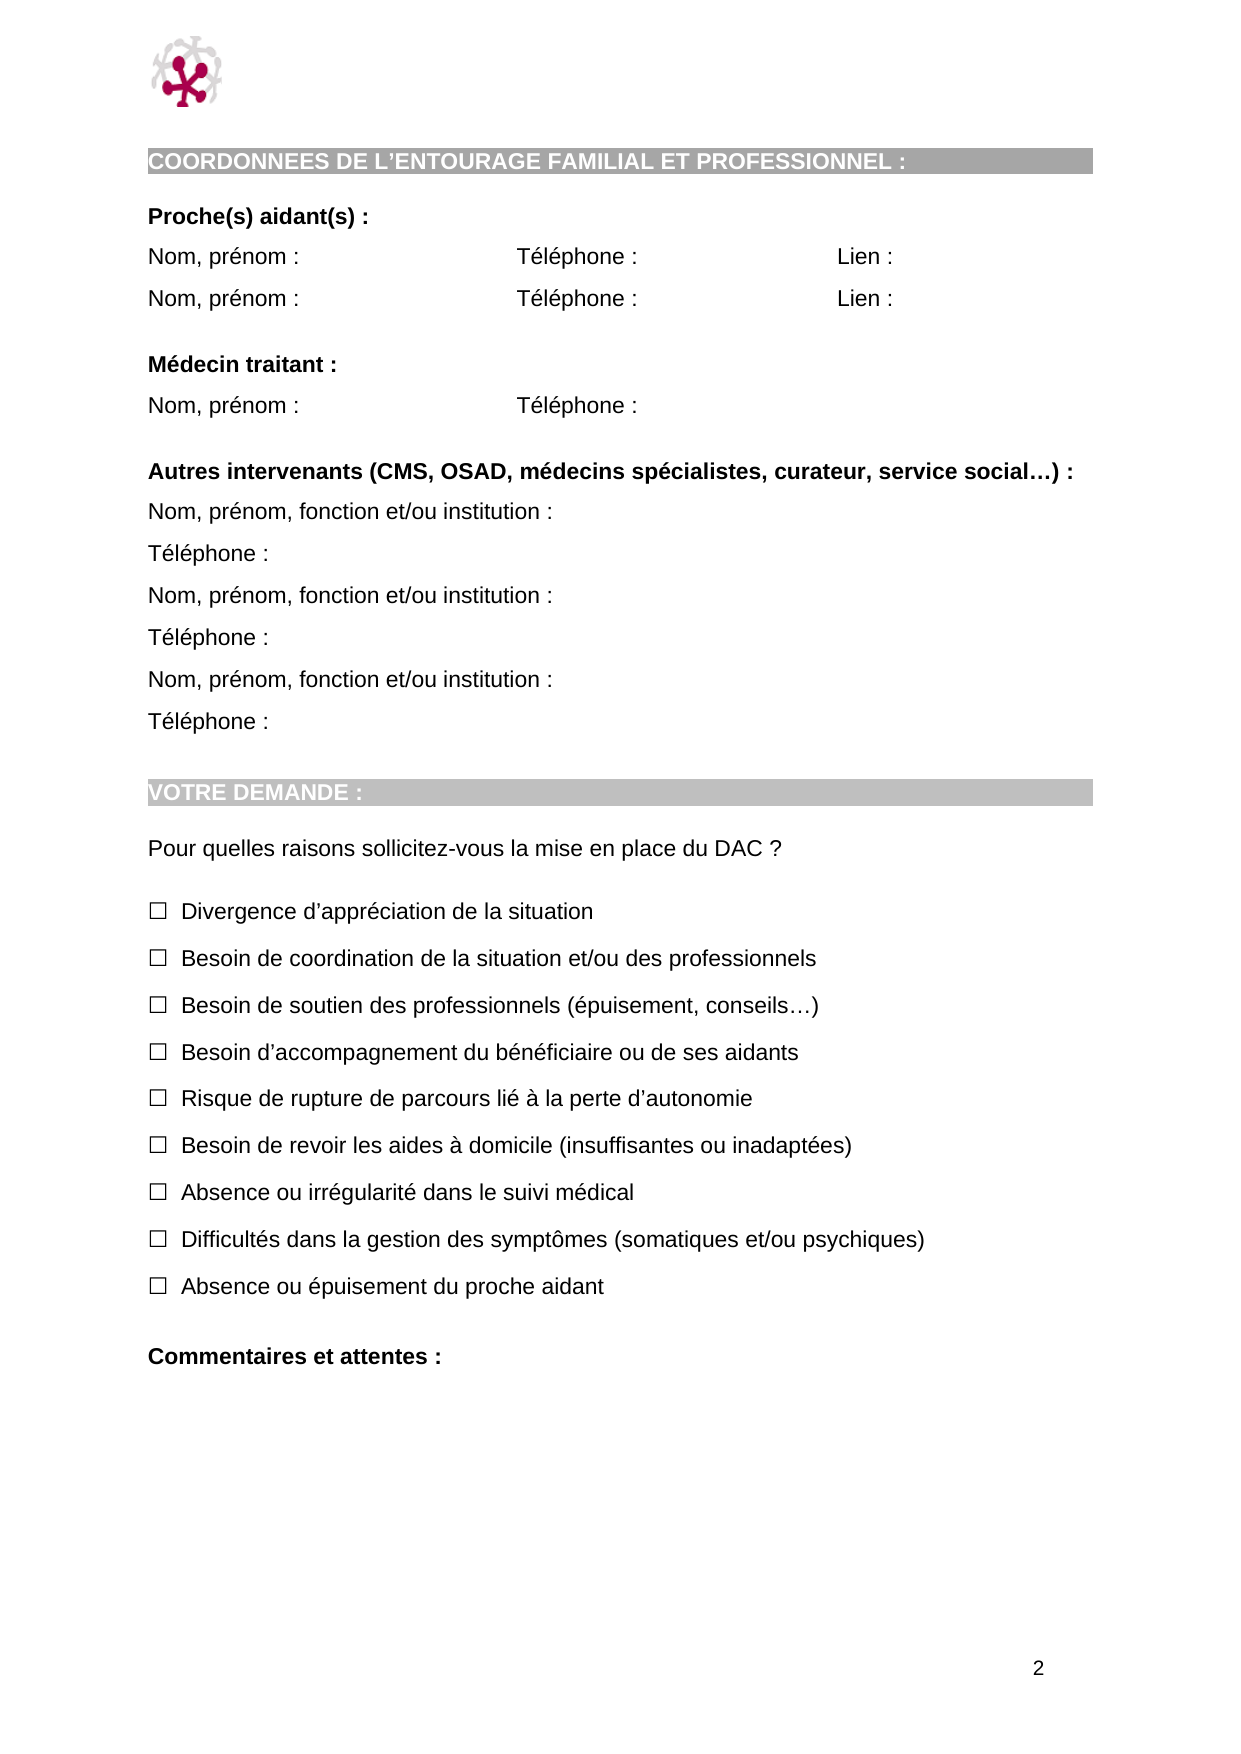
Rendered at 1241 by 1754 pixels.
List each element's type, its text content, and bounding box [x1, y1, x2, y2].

text VOTRE DEMANDE : [148, 779, 1093, 806]
text Besoin de revoir les aides à domicile (insuffisantes ou inadaptées) [148, 1129, 1093, 1161]
text Absence ou épuisement du proche aidant [148, 1270, 1093, 1301]
text Nom, prénom, fonction et/ou institution : [148, 665, 1093, 693]
text Téléphone : [148, 623, 1093, 651]
text Proche(s) aidant(s) : [148, 203, 1093, 229]
text Nom, prénom, fonction et/ou institution : [148, 581, 1093, 609]
text Nom, prénom : Téléphone : [148, 391, 1093, 419]
text Commentaires et attentes : [148, 1342, 1093, 1370]
text Besoin d’accompagnement du bénéficiaire ou de ses aidants [148, 1036, 1093, 1067]
text Besoin de coordination de la situation et/ou des professionnels [148, 942, 1093, 973]
text Médecin traitant : [148, 351, 1093, 378]
text Divergence d’appréciation de la situation [148, 895, 1093, 926]
text Pour quelles raisons sollicitez-vous la mise en place du DAC ? [148, 834, 1093, 861]
text Difficultés dans la gestion des symptômes (somatiques et/ou psychiques) [148, 1223, 1093, 1254]
picture [146, 36, 222, 107]
text COORDONNEES DE L’ENTOURAGE FAMILIAL ET PROFESSIONNEL : [148, 148, 1093, 174]
text Absence ou irrégularité dans le suivi médical [148, 1176, 1093, 1207]
text Besoin de soutien des professionnels (épuisement, conseils…) [148, 989, 1093, 1020]
text Nom, prénom : Téléphone : Lien : [148, 242, 1093, 270]
text Nom, prénom, fonction et/ou institution : [148, 497, 1093, 525]
text Autres intervenants (CMS, OSAD, médecins spécialistes, curateur, service social…) : [148, 458, 1093, 484]
text Nom, prénom : Téléphone : Lien : [148, 284, 1093, 312]
text Risque de rupture de parcours lié à la perte d’autonomie [148, 1082, 1093, 1114]
text Téléphone : [148, 539, 1093, 567]
text Téléphone : [148, 707, 1093, 735]
